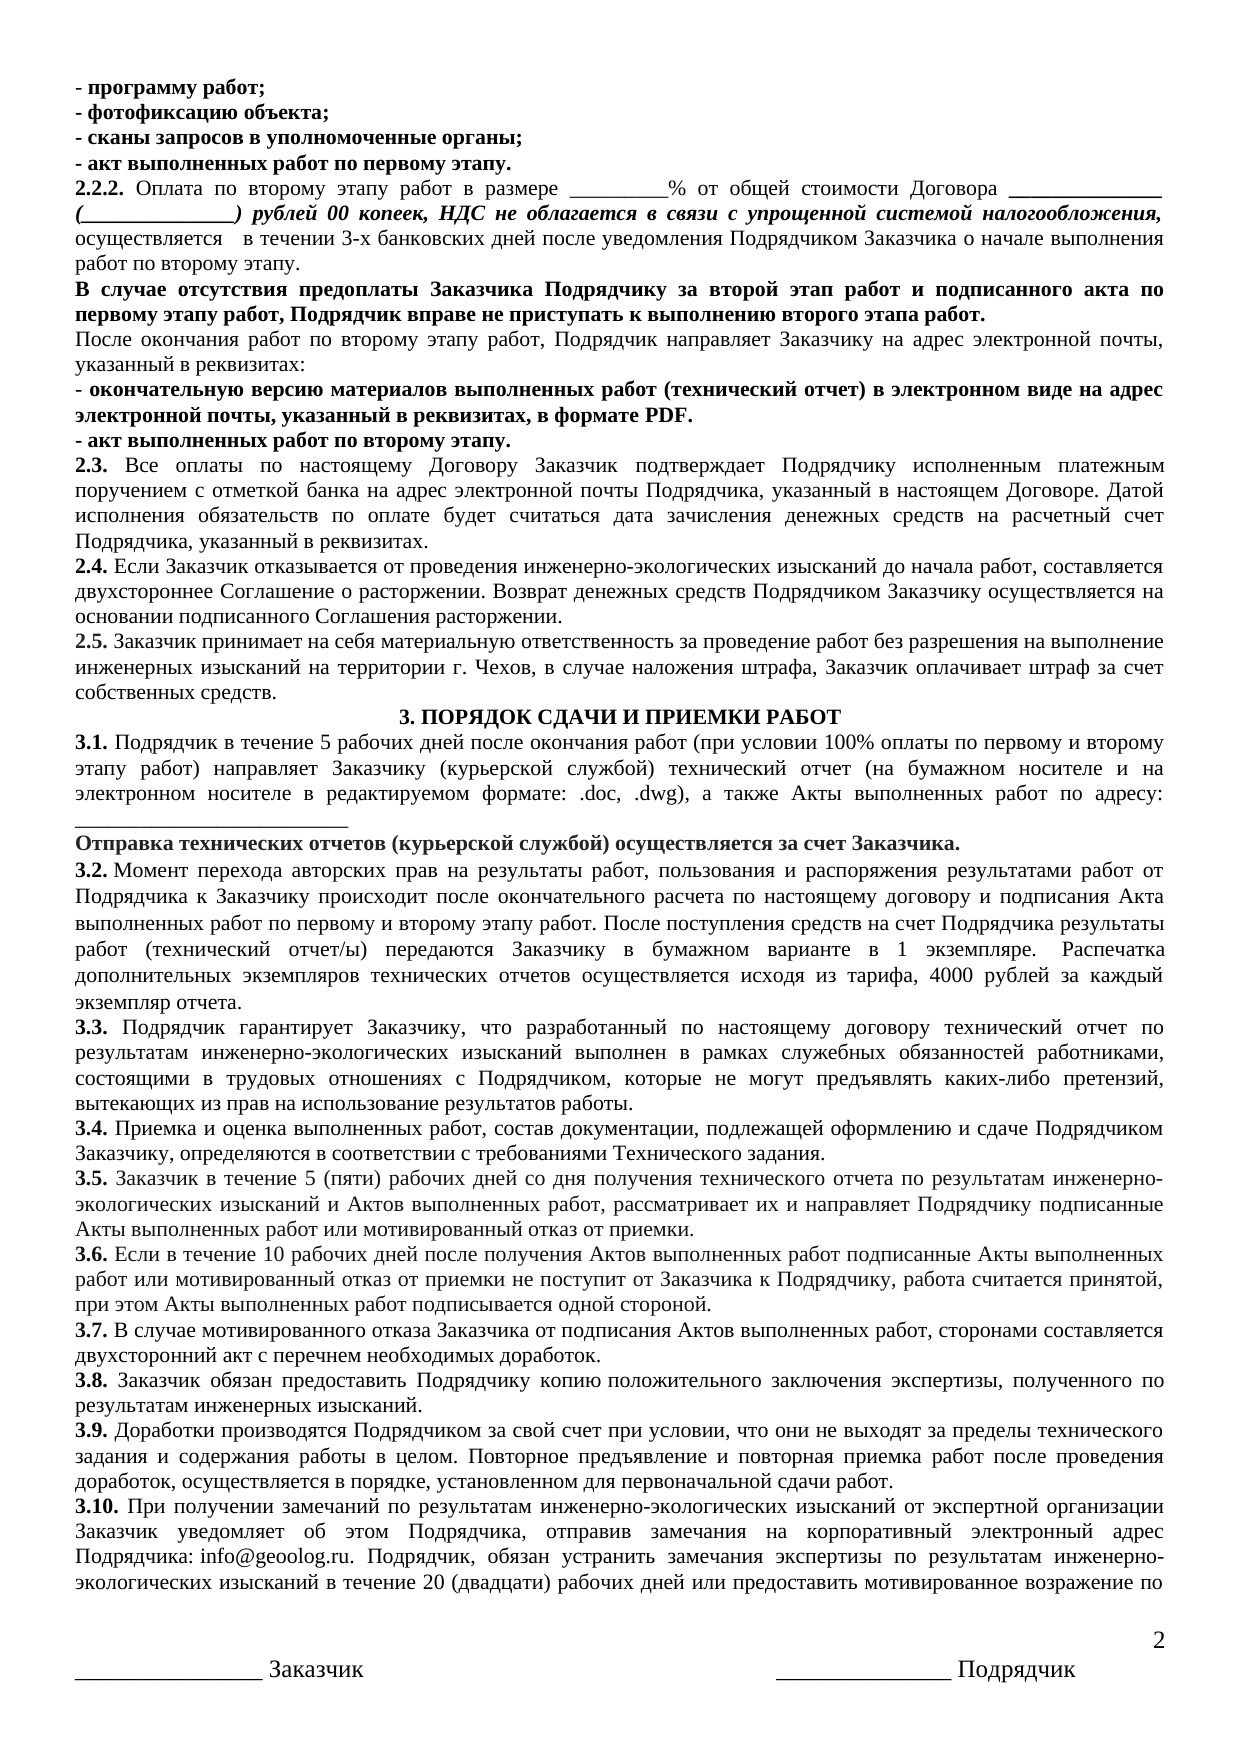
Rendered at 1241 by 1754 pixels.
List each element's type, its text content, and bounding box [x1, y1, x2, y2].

text 3.4. Приемка и оценка выполненных работ, состав документации, подлежащей оформлению и сдаче Подрядчиком Заказчику, определяются в соответствии с требованиями Технического задания. [75, 1115, 1165, 1165]
text - программу работ; [75, 74, 1165, 99]
text - окончательную версию материалов выполненных работ (технический отчет) в электронном виде на адрес электронной почты, указанный в реквизитах, в формате PDF. [75, 376, 1165, 427]
text 3.6. Если в течение 10 рабочих дней после получения Актов выполненных работ подписанные Акты выполненных работ или мотивированный отказ от приемки не поступит от Заказчика к Подрядчику, работа считается принятой, при этом Акты выполненных работ подписывается одной стороной. [75, 1241, 1165, 1317]
text Отправка технических отчетов (курьерской службой) осуществляется за счет Заказчика. [75, 830, 1165, 855]
text 2.3. Все оплаты по настоящему Договору Заказчик подтверждает Подрядчику исполненным платежным поручением с отметкой банка на адрес электронной почты Подрядчика, указанный в настоящем Договоре. Датой исполнения обязательств по оплате будет считаться дата зачисления денежных средств на расчетный счет Подрядчика, указанный в реквизитах. [75, 452, 1165, 553]
text 3.3. Подрядчик гарантирует Заказчику, что разработанный по настоящему договору технический отчет по результатам инженерно-экологических изысканий выполнен в рамках служебных обязанностей работниками, состоящими в трудовых отношениях с Подрядчиком, которые не могут предъявлять каких-либо претензий, вытекающих из прав на использование результатов работы. [75, 1014, 1165, 1115]
text - сканы запросов в уполномоченные органы; [75, 124, 1165, 149]
text 3.7. В случае мотивированного отказа Заказчика от подписания Актов выполненных работ, сторонами составляется двухсторонний акт с перечнем необходимых доработок. [75, 1317, 1165, 1367]
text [75, 1493, 1165, 1569]
text 3.1. Подрядчик в течение 5 рабочих дней после окончания работ (при условии 100% оплаты по первому и второму этапу работ) направляет Заказчику (курьерской службой) технический отчет (на бумажном носителе и на электронном носителе в редактируемом формате: .doc, .dwg), а также Акты выполненных работ по адресу: _________________________ [75, 729, 1165, 830]
text - акт выполненных работ по первому этапу. [75, 149, 1165, 175]
text В случае отсутствия предоплаты Заказчика Подрядчику за второй этап работ и подписанного акта по первому этапу работ, Подрядчик вправе не приступать к выполнению второго этапа работ. [75, 276, 1165, 326]
text 3.8. Заказчик обязан предоставить Подрядчику копию положительного заключения экспертизы, полученного по результатам инженерных изысканий. [75, 1367, 1165, 1417]
text 3.5. Заказчик в течение 5 (пяти) рабочих дней со дня получения технического отчета по результатам инженерно-экологических изысканий и Актов выполненных работ, рассматривает их и направляет Подрядчику подписанные Акты выполненных работ или мотивированный отказ от приемки. [75, 1165, 1165, 1241]
text 2.5. Заказчик принимает на себя материальную ответственность за проведение работ без разрешения на выполнение инженерных изысканий на территории г. Чехов, в случае наложения штрафа, Заказчик оплачивает штраф за счет собственных средств. [75, 628, 1165, 704]
text 3.9. Доработки производятся Подрядчиком за свой счет при условии, что они не выходят за пределы технического задания и содержания работы в целом. Повторное предъявление и повторная приемка работ после проведения доработок, осуществляется в порядке, установленном для первоначальной сдачи работ. [75, 1417, 1165, 1493]
text - акт выполненных работ по второму этапу. [75, 427, 1165, 452]
text 3. ПОРЯДОК СДАЧИ И ПРИЕМКИ РАБОТ [75, 704, 1165, 729]
text 3.2. Момент перехода авторских прав на результаты работ, пользования и распоряжения результатами работ от Подрядчика к Заказчику происходит после окончательного расчета по настоящему договору и подписания Акта выполненных работ по первому и второму этапу работ. После поступления средств на счет Подрядчика результаты работ (технический отчет/ы) передаются Заказчику в бумажном варианте в 1 экземпляре. Распечатка дополнительных экземпляров технических отчетов осуществляется исходя из тарифа, 4000 рублей за каждый экземпляр отчета. [75, 855, 1165, 1014]
text 2.2.2. Оплата по второму этапу работ в размере _________% от общей стоимости Договора ______________ (______________) рублей 00 копеек, НДС не облагается в связи с упрощенной системой налогообложения, осуществляется в течении 3-х банковских дней после уведомления Подрядчиком Заказчика о начале выполнения работ по второму этапу. [75, 175, 1165, 276]
text 2.4. Если Заказчик отказывается от проведения инженерно-экологических изысканий до начала работ, составляется двухстороннее Соглашение о расторжении. Возврат денежных средств Подрядчиком Заказчику осуществляется на основании подписанного Соглашения расторжении. [75, 553, 1165, 628]
text - фотофиксацию объекта; [75, 99, 1165, 124]
text После окончания работ по второму этапу работ, Подрядчик направляет Заказчику на адрес электронной почты, указанный в реквизитах: [75, 326, 1165, 376]
